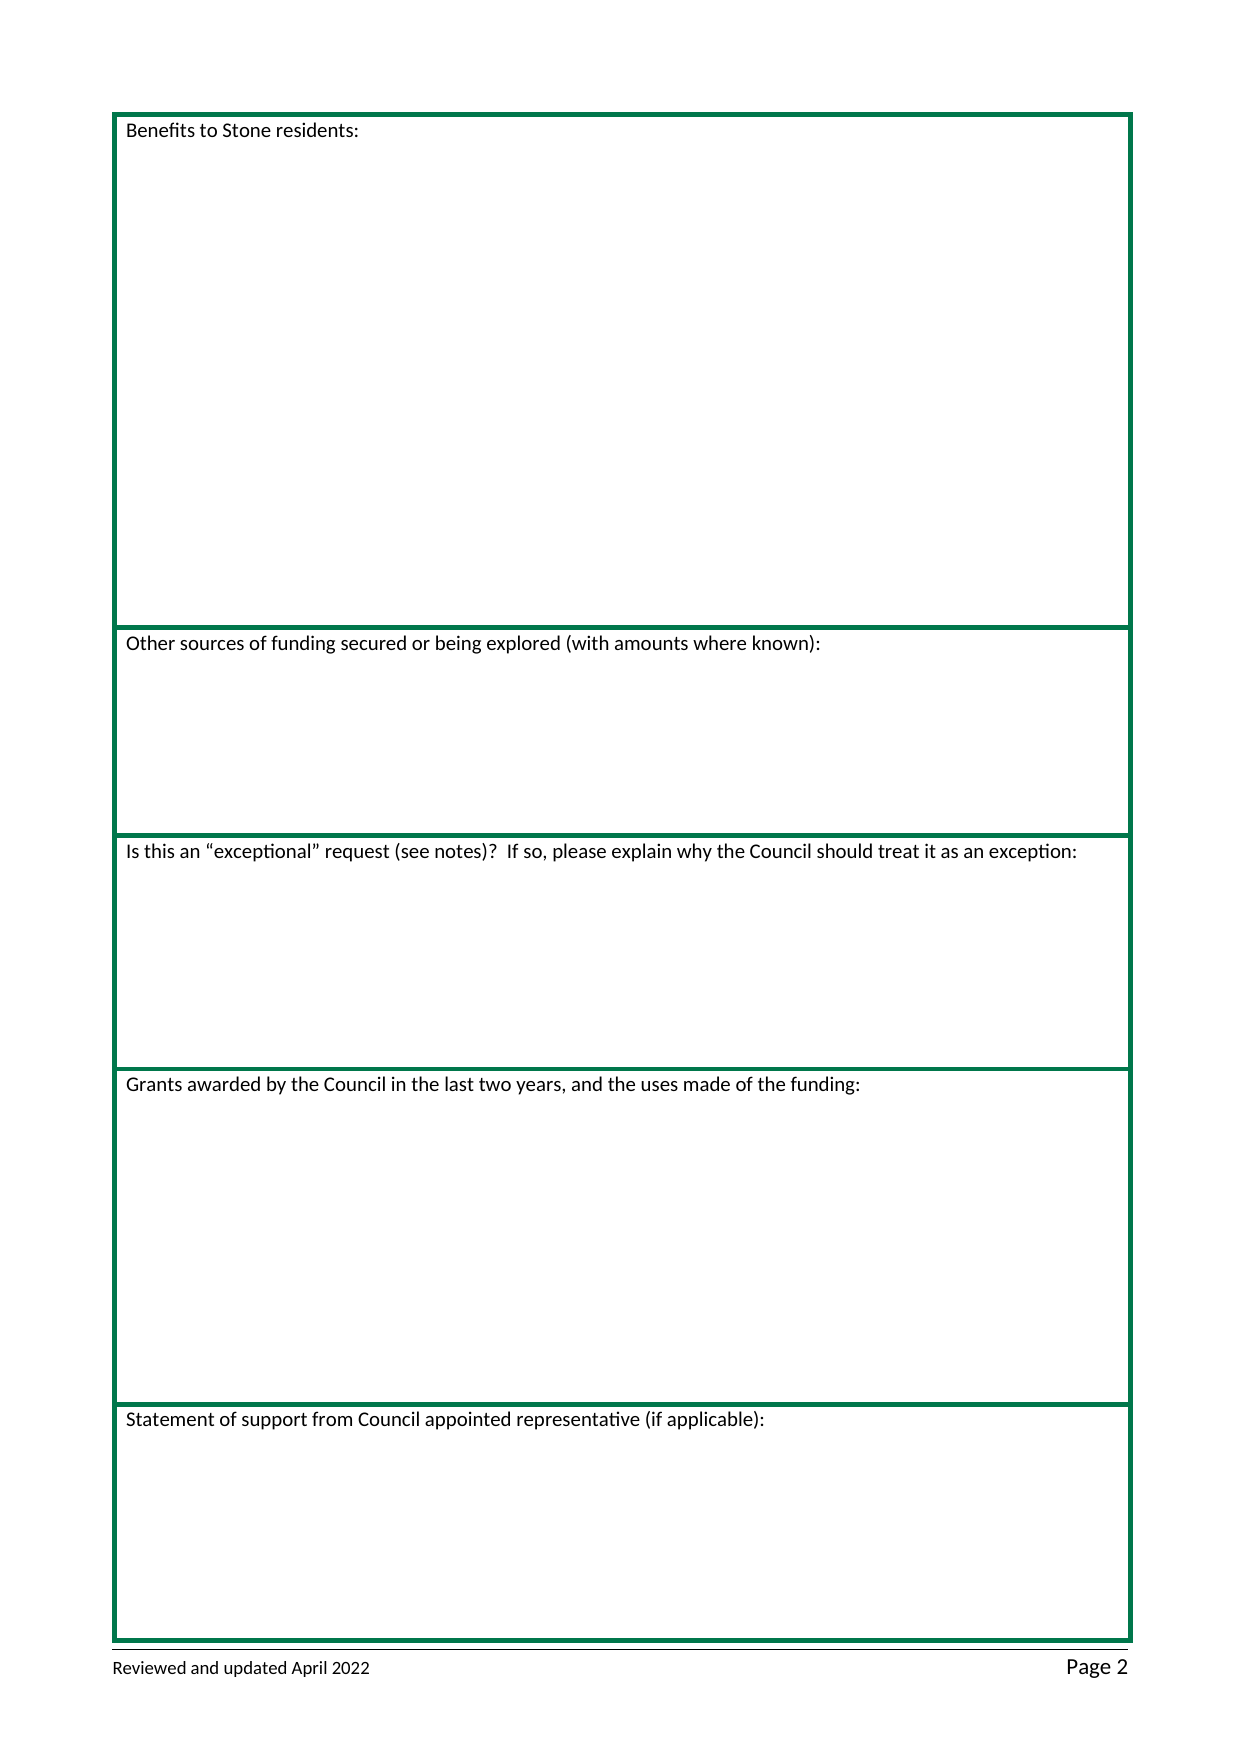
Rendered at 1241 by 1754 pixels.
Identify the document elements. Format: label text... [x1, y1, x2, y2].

table_cell Grants awarded by the Council in the last two years, and the uses made of the funding: [117, 1071, 1128, 1402]
table_cell Other sources of funding secured or being explored (with amounts where known): [117, 630, 1128, 833]
table_cell Statement of support from Council appointed representative (if applicable): [117, 1407, 1128, 1638]
table_cell Benefits to Stone residents: [117, 117, 1128, 625]
table_cell Is this an “exceptional” request (see notes)? If so, please explain why the Council should treat it as an exception: [117, 838, 1128, 1067]
